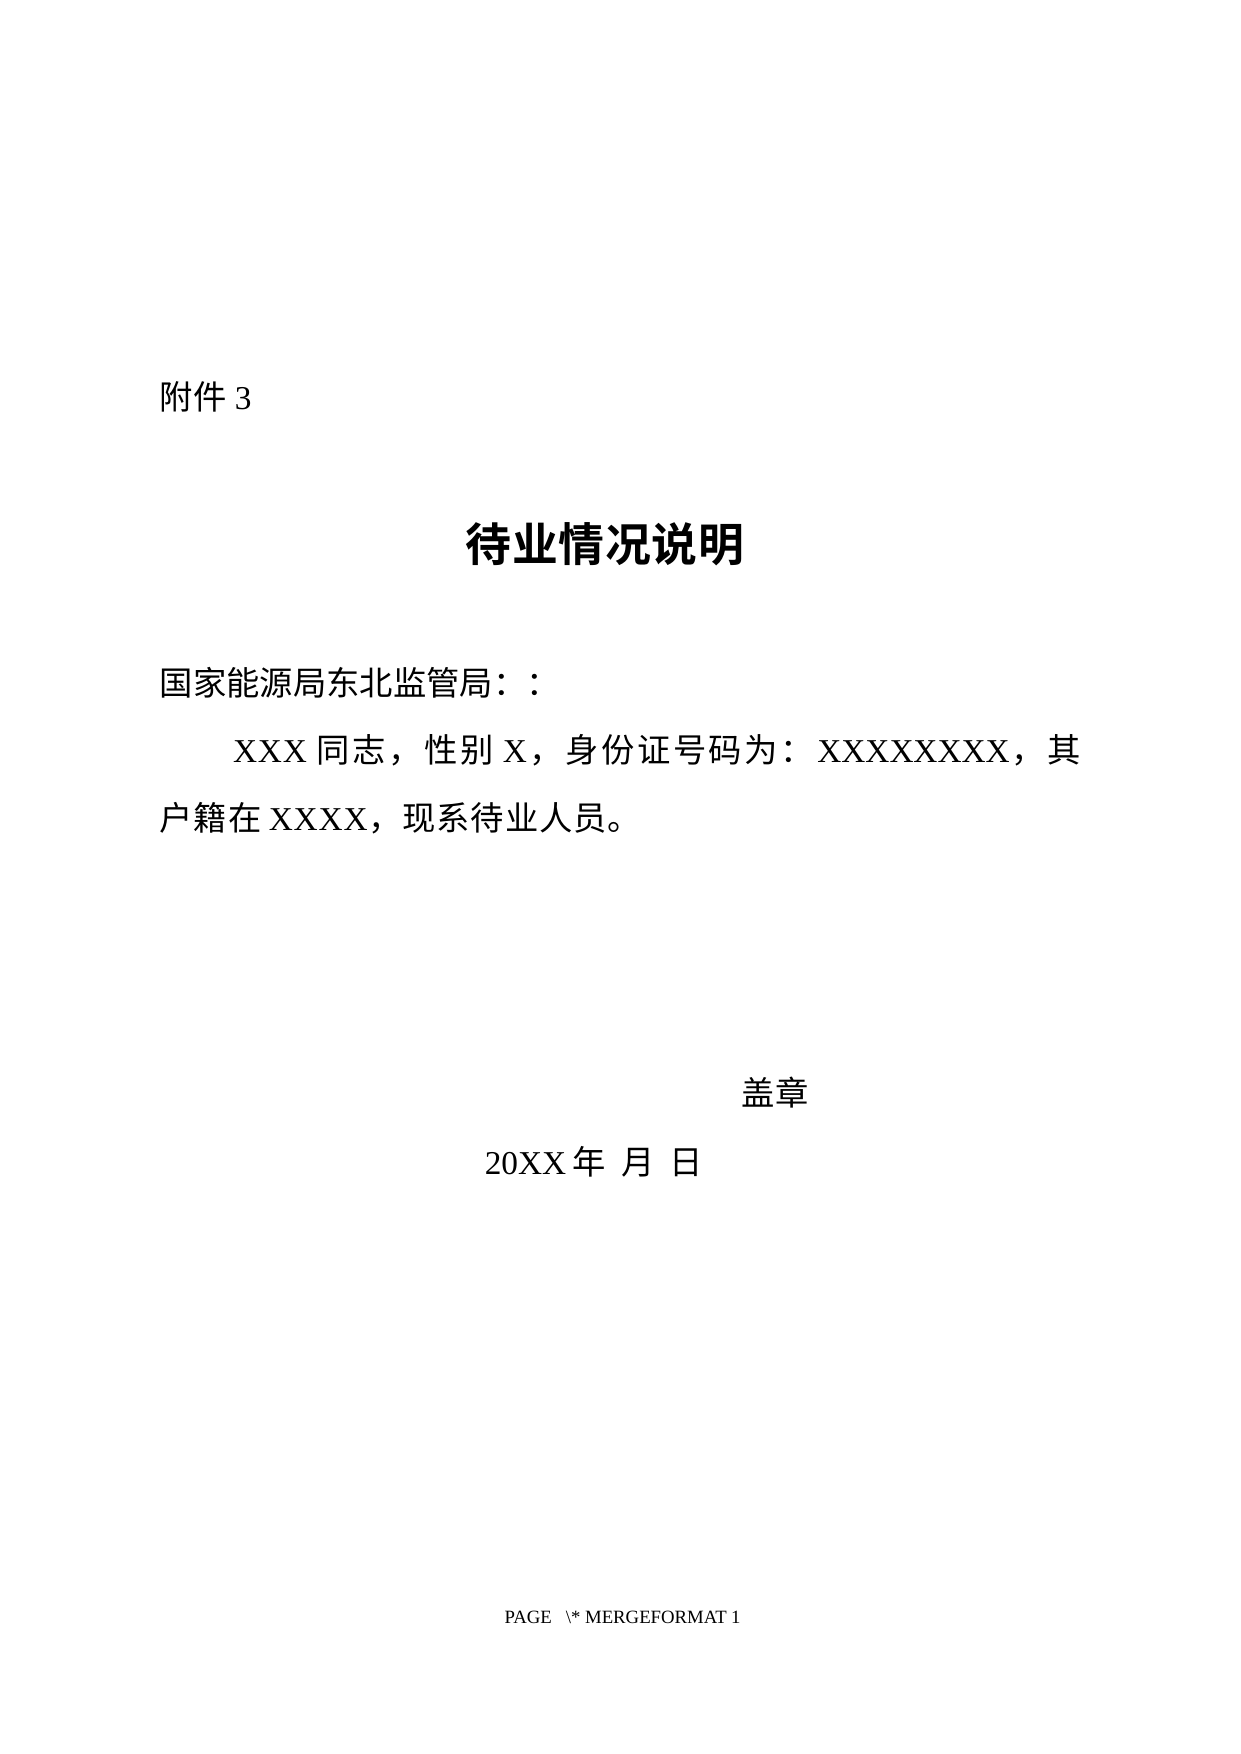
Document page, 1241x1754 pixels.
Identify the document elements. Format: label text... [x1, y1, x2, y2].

text 待业情况说明 [159, 493, 1081, 590]
text XXX同志，性别X，身份证号码为：XXXXXXXX，其户籍在XXXX，现系待业人员。 [159, 707, 1081, 844]
text 20XX年 月 日 [159, 1119, 1081, 1188]
text 盖章 [159, 1051, 1081, 1119]
text 附件3 [159, 363, 1081, 428]
text 国家能源局东北监管局：： [159, 649, 1081, 707]
